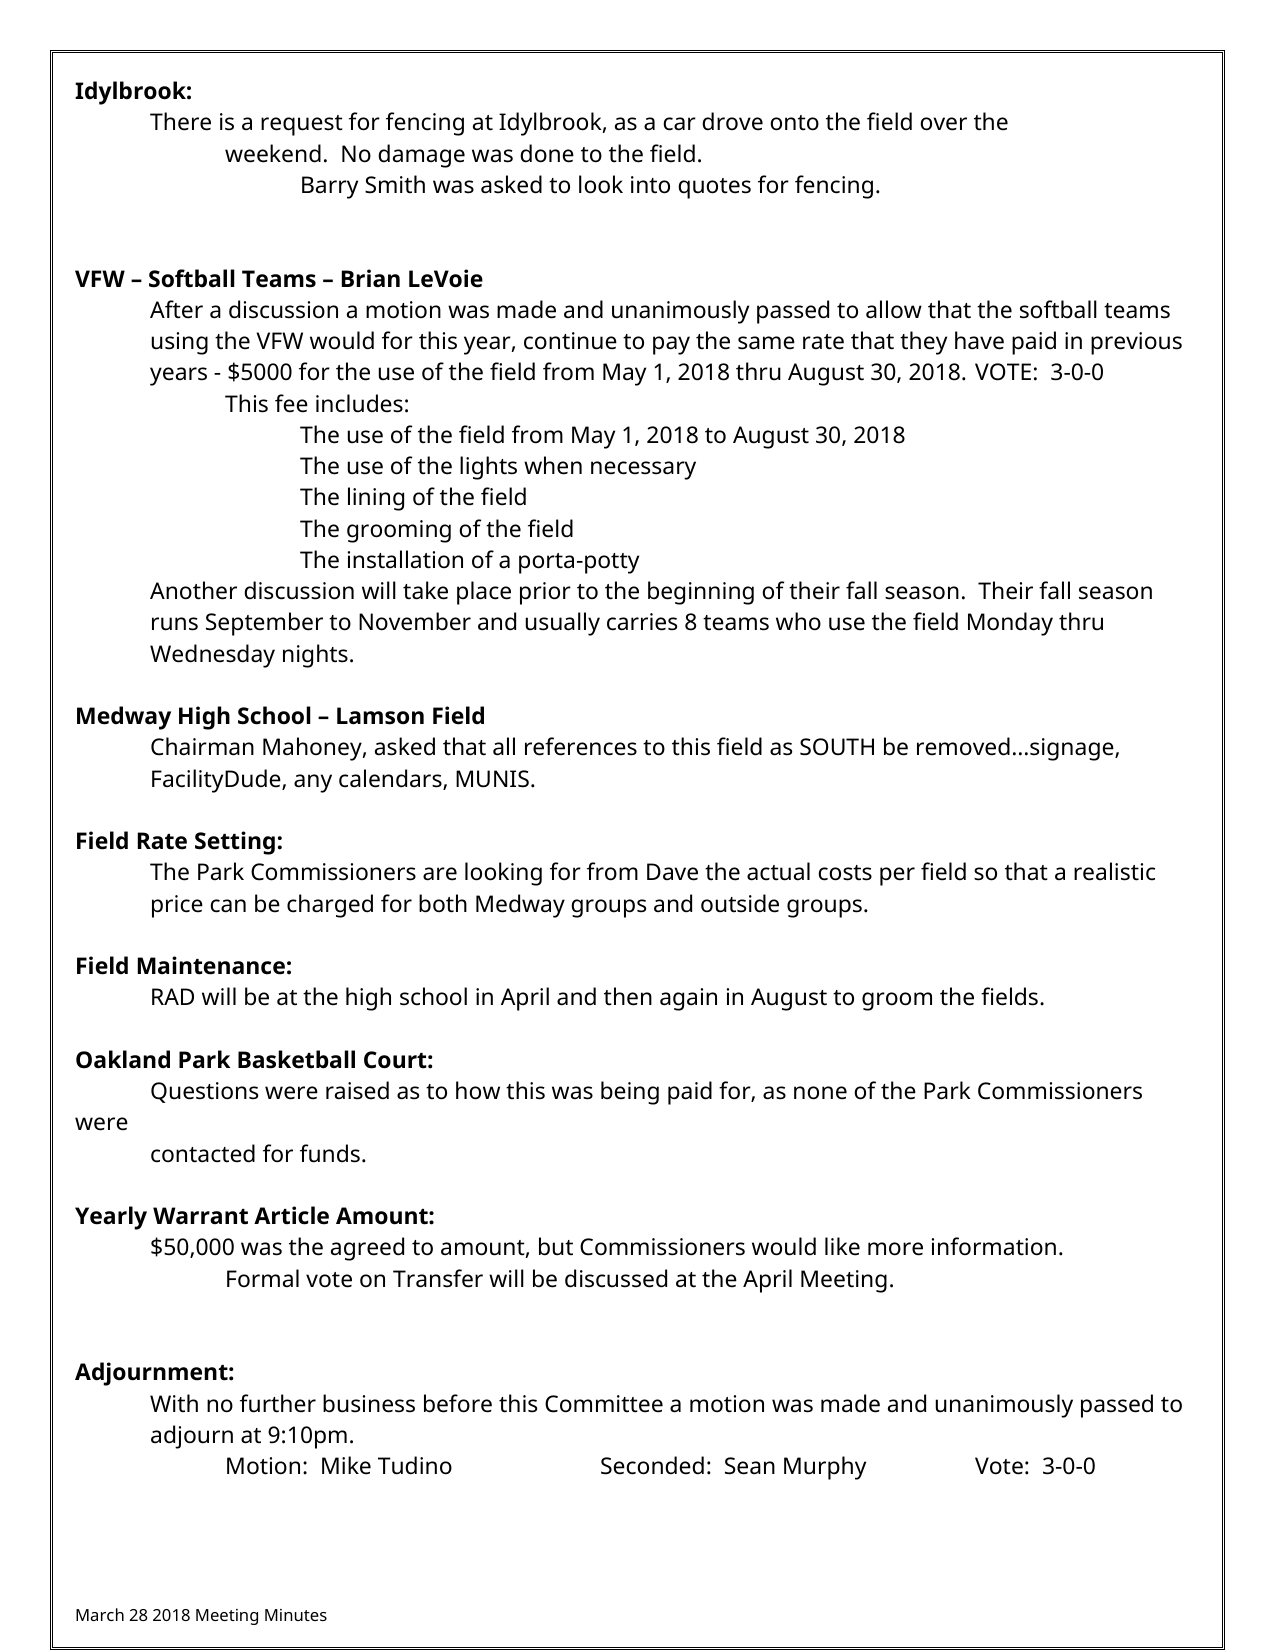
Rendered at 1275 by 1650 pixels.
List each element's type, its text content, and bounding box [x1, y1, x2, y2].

text There is a request for fencing at Idylbrook, as a car drove onto the field over the [75, 106, 1200, 137]
text $50,000 was the agreed to amount, but Commissioners would like more information. [75, 1231, 1200, 1262]
text The lining of the field [150, 481, 1200, 512]
text Chairman Mahoney, asked that all references to this field as SOUTH be removed…signage, [75, 731, 1200, 762]
text Yearly Warrant Article Amount: [75, 1200, 1200, 1231]
text Idylbrook: [75, 75, 1200, 106]
text The use of the lights when necessary [150, 450, 1200, 481]
text RAD will be at the high school in April and then again in August to groom the fields. [75, 981, 1200, 1012]
text The grooming of the field [150, 512, 1200, 544]
text Another discussion will take place prior to the beginning of their fall season. Their fall season runs September to November and usually carries 8 teams who use the field Monday thru Wednesday nights. [150, 575, 1200, 669]
text The use of the field from May 1, 2018 to August 30, 2018 [150, 419, 1200, 450]
text Medway High School – Lamson Field [75, 700, 1200, 731]
text The Park Commissioners are looking for from Dave the actual costs per field so that a realistic price can be charged for both Medway groups and outside groups. [150, 856, 1200, 919]
text Field Rate Setting: [75, 825, 1200, 856]
text Motion: Mike Tudino Seconded: Sean Murphy Vote: 3-0-0 [150, 1450, 1200, 1481]
text The installation of a porta-potty [150, 544, 1200, 575]
text weekend. No damage was done to the field. [75, 137, 1200, 169]
text Questions were raised as to how this was being paid for, as none of the Park Commissioners were [75, 1075, 1200, 1137]
text Adjournment: [75, 1356, 1200, 1387]
text Barry Smith was asked to look into quotes for fencing. [75, 169, 1200, 200]
text With no further business before this Committee a motion was made and unanimously passed to adjourn at 9:10pm. [150, 1387, 1200, 1450]
text This fee includes: [150, 387, 1200, 419]
text VFW – Softball Teams – Brian LeVoie [75, 262, 1200, 294]
text Field Maintenance: [75, 950, 1200, 981]
text contacted for funds. [75, 1137, 1200, 1169]
text After a discussion a motion was made and unanimously passed to allow that the softball teams using the VFW would for this year, continue to pay the same rate that they have paid in previous years - $5000 for the use of the field from May 1, 2018 thru August 30, 2018. VOTE: 3-0-0 [150, 294, 1200, 387]
text FacilityDude, any calendars, MUNIS. [75, 762, 1200, 794]
text Formal vote on Transfer will be discussed at the April Meeting. [75, 1262, 1200, 1294]
text Oakland Park Basketball Court: [75, 1044, 1200, 1075]
